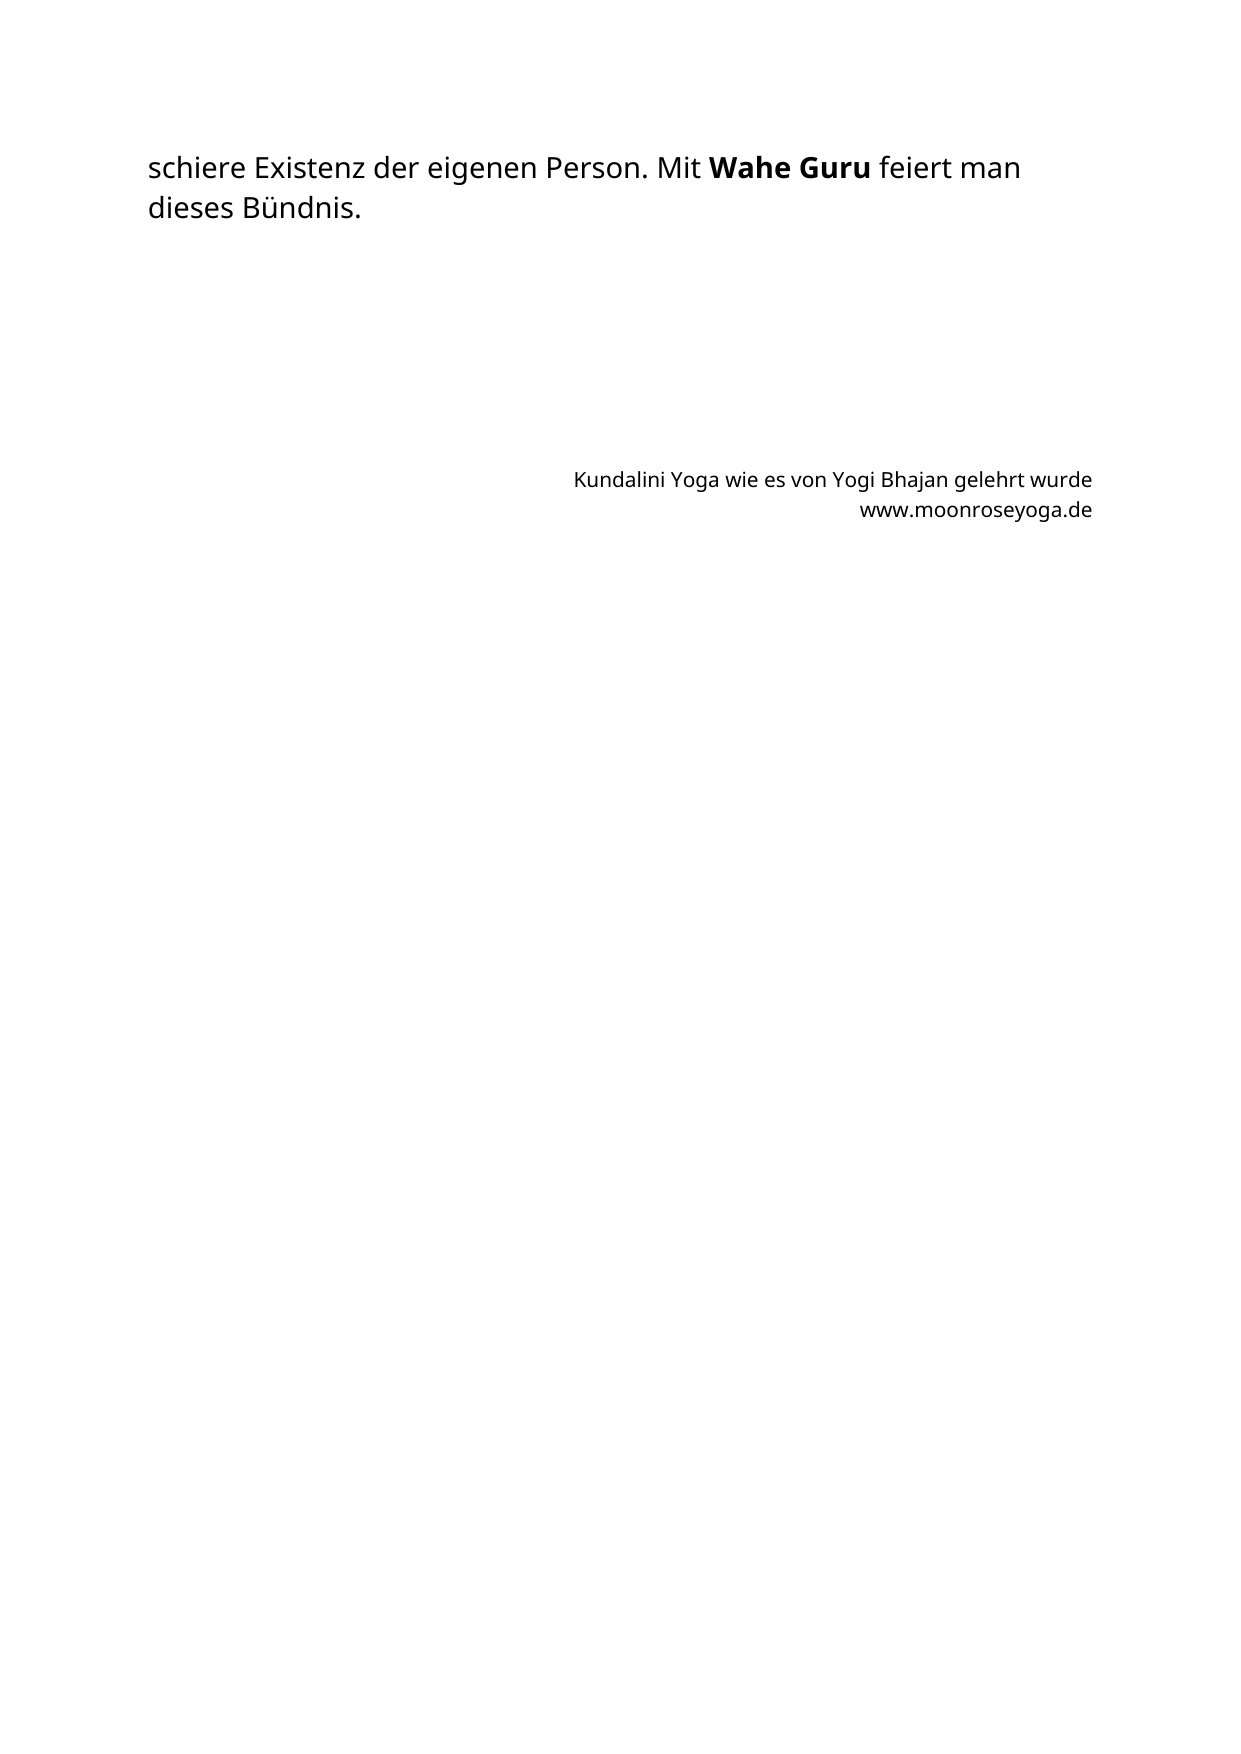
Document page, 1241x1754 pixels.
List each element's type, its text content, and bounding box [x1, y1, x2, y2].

text Kundalini Yoga wie es von Yogi Bhajan gelehrt wurde [148, 465, 1093, 493]
text www.moonroseyoga.de [148, 496, 1093, 524]
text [148, 148, 1093, 227]
